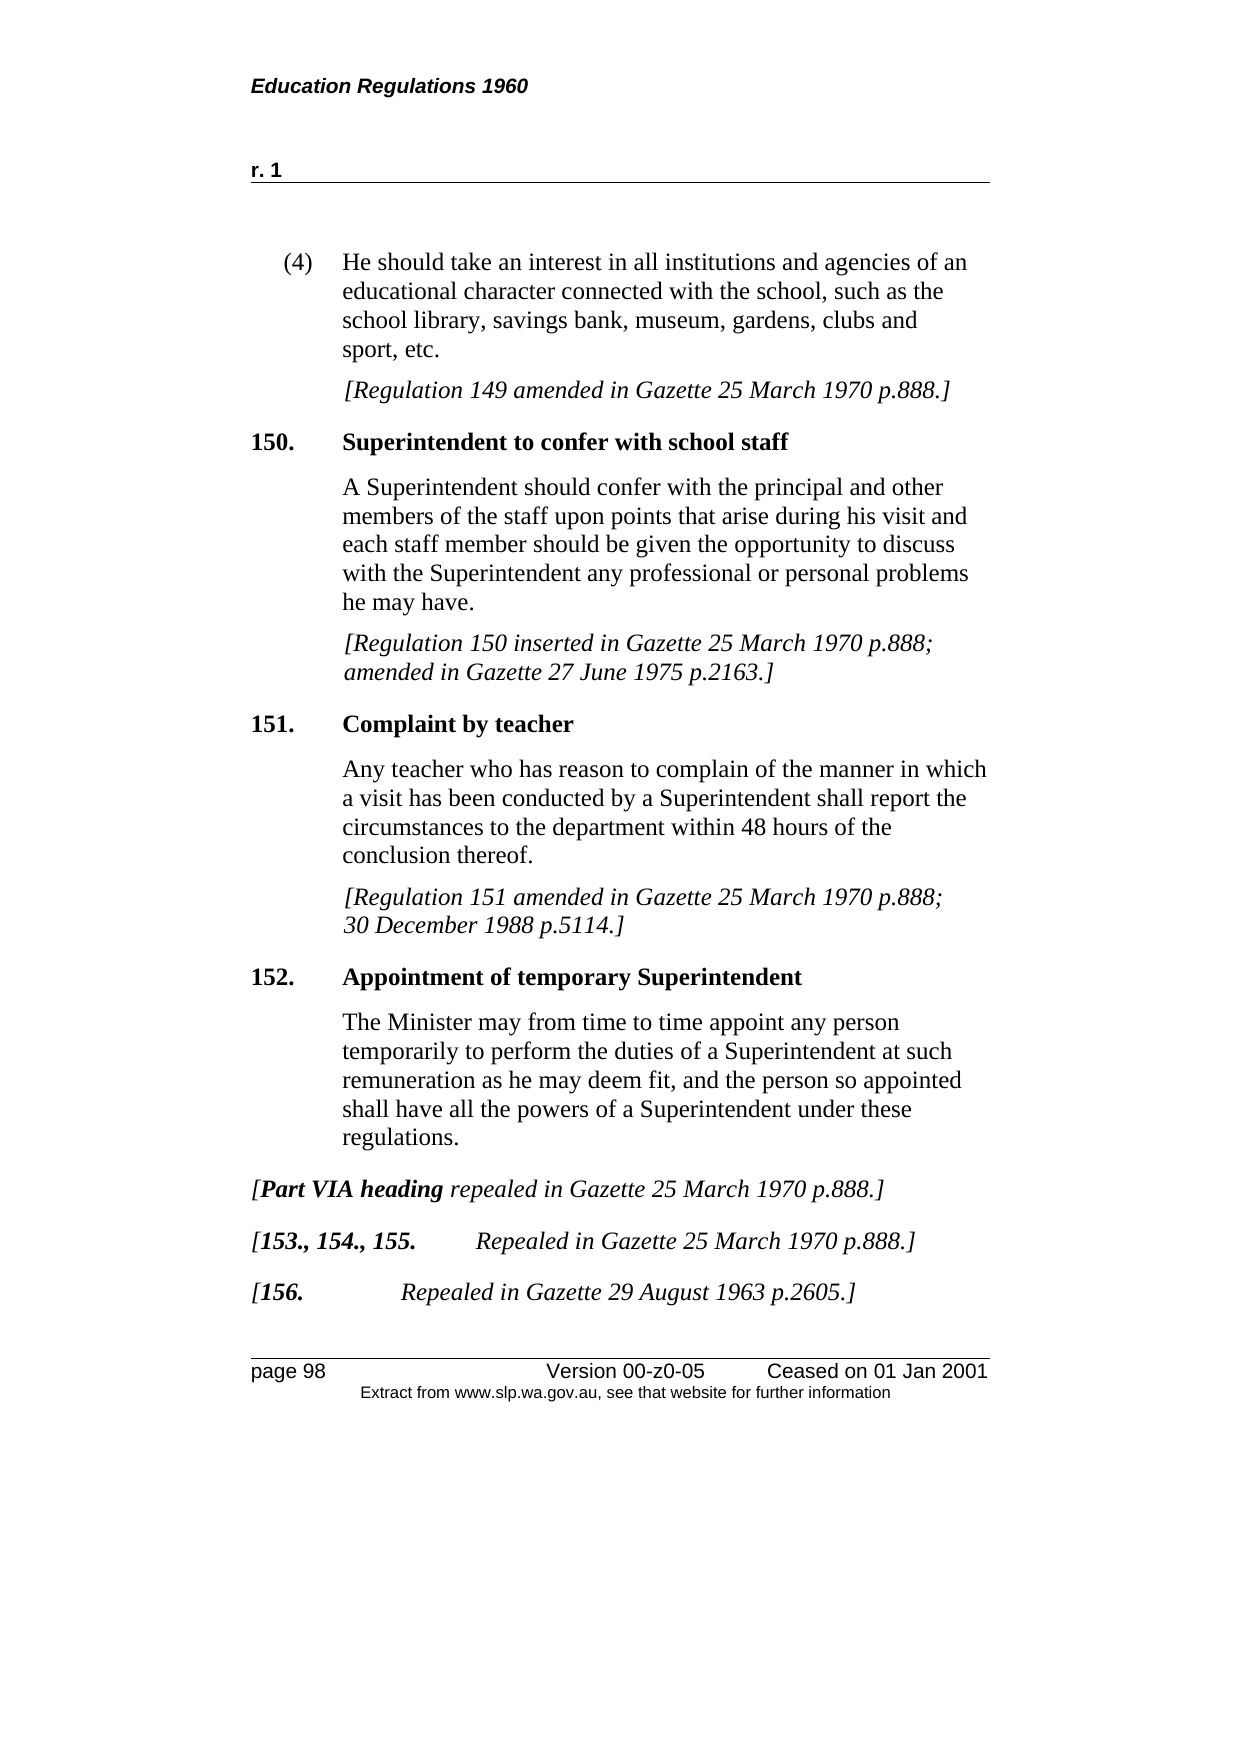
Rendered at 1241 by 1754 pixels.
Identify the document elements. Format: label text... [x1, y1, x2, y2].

text (4) He should take an interest in all institutions and agencies of an educational character connected with the school, such as the school library, savings bank, museum, gardens, clubs and sport, etc. [251, 247, 990, 362]
text [Part VIA heading repealed in Gazette 25 March 1970 p.888.] [251, 1174, 990, 1203]
text [Regulation 151 amended in Gazette 25 March 1970 p.888; 30 December 1988 p.5114.] [251, 882, 990, 939]
text [Regulation 150 inserted in Gazette 25 March 1970 p.888; amended in Gazette 27 June 1975 p.2163.] [251, 628, 990, 686]
text [156. Repealed in Gazette 29 August 1963 p.2605.] [251, 1277, 990, 1306]
text The Minister may from time to time appoint any person temporarily to perform the duties of a Superintendent at such remuneration as he may deem fit, and the person so appointed shall have all the powers of a Superintendent under these regulations. [251, 1007, 990, 1151]
text [Regulation 149 amended in Gazette 25 March 1970 p.888.] [251, 375, 990, 404]
subtitle 152. Appointment of temporary Superintendent [251, 962, 990, 991]
text [153., 154., 155. Repealed in Gazette 25 March 1970 p.888.] [251, 1226, 990, 1254]
subtitle 150. Superintendent to confer with school staff [251, 427, 990, 455]
subtitle 151. Complaint by teacher [251, 709, 990, 737]
text A Superintendent should confer with the principal and other members of the staff upon points that arise during his visit and each staff member should be given the opportunity to discuss with the Superintendent any professional or personal problems he may have. [251, 472, 990, 616]
text Any teacher who has reason to complain of the manner in which a visit has been conducted by a Superintendent shall report the circumstances to the department within 48 hours of the conclusion thereof. [251, 754, 990, 869]
